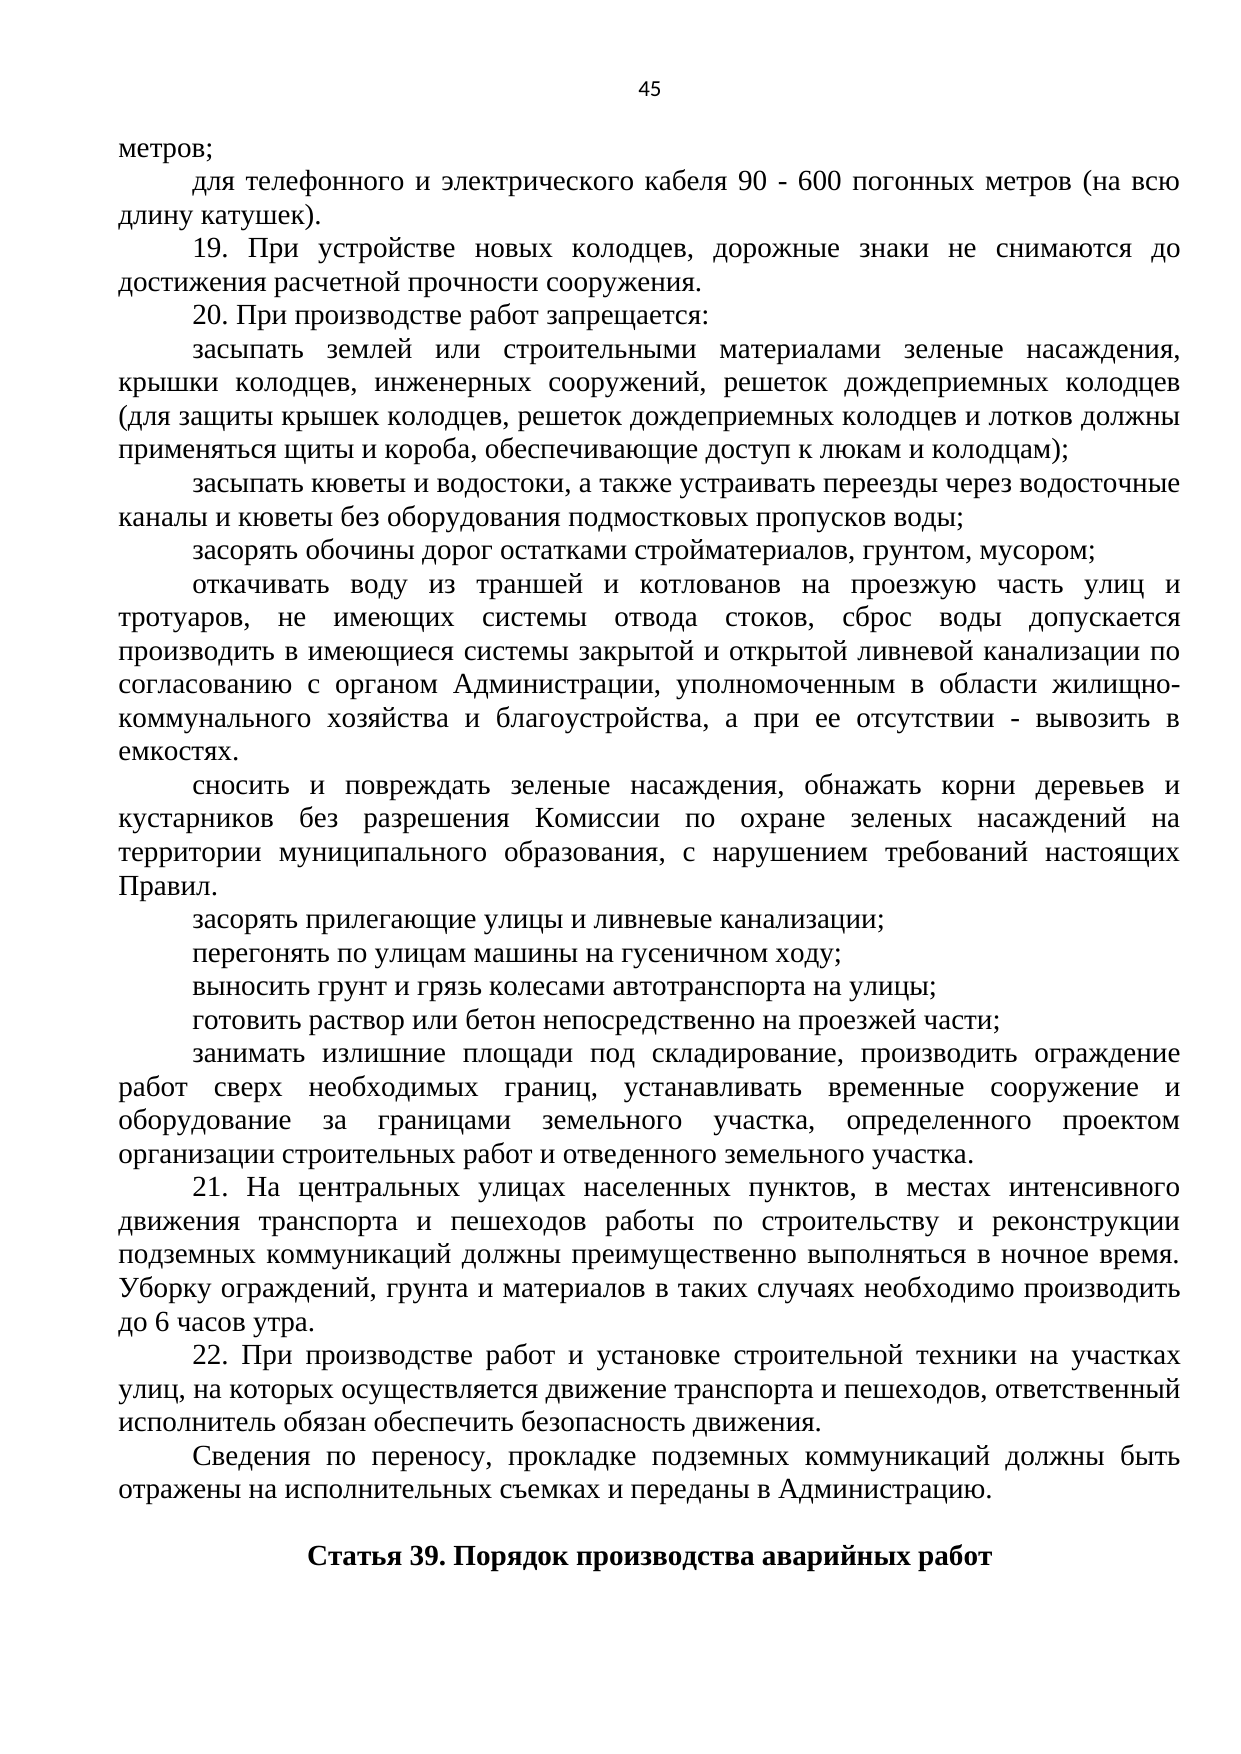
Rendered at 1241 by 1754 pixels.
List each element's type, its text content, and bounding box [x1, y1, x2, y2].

text выносить грунт и грязь колесами автотранспорта на улицы; [118, 968, 1181, 1002]
text засыпать землей или строительными материалами зеленые насаждения, крышки колодцев, инженерных сооружений, решеток дождеприемных колодцев (для защиты крышек колодцев, решеток дождеприемных колодцев и лотков должны применяться щиты и короба, обеспечивающие доступ к люкам и колодцам); [118, 331, 1181, 465]
text откачивать воду из траншей и котлованов на проезжую часть улиц и тротуаров, не имеющих системы отвода стоков, сброс воды допускается производить в имеющиеся системы закрытой и открытой ливневой канализации по согласованию с органом Администрации, уполномоченным в области жилищно-коммунального хозяйства и благоустройства, а при ее отсутствии - вывозить в емкостях. [118, 566, 1181, 767]
text готовить раствор или бетон непосредственно на проезжей части; [118, 1002, 1181, 1035]
text засыпать кюветы и водостоки, а также устраивать переезды через водосточные каналы и кюветы без оборудования подмостковых пропусков воды; [118, 465, 1181, 532]
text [118, 130, 1181, 163]
text сносить и повреждать зеленые насаждения, обнажать корни деревьев и кустарников без разрешения Комиссии по охране зеленых насаждений на территории муниципального образования, с нарушением требований настоящих Правил. [118, 767, 1181, 901]
text для телефонного и электрического кабеля 90 - 600 погонных метров (на всю длину катушек). [118, 163, 1181, 230]
text 19. При устройстве новых колодцев, дорожные знаки не снимаются до достижения расчетной прочности сооружения. [118, 230, 1181, 297]
text занимать излишние площади под складирование, производить ограждение работ сверх необходимых границ, устанавливать временные сооружение и оборудование за границами земельного участка, определенного проектом организации строительных работ и отведенного земельного участка. [118, 1035, 1181, 1169]
text Статья 39. Порядок производства аварийных работ [118, 1538, 1181, 1572]
text засорять обочины дорог остатками стройматериалов, грунтом, мусором; [118, 532, 1181, 566]
text перегонять по улицам машины на гусеничном ходу; [118, 935, 1181, 968]
text Сведения по переносу, прокладке подземных коммуникаций должны быть отражены на исполнительных съемках и переданы в Администрацию. [118, 1438, 1181, 1505]
text 22. При производстве работ и установке строительной техники на участках улиц, на которых осуществляется движение транспорта и пешеходов, ответственный исполнитель обязан обеспечить безопасность движения. [118, 1337, 1181, 1438]
text 20. При производстве работ запрещается: [118, 297, 1181, 331]
text 21. На центральных улицах населенных пунктов, в местах интенсивного движения транспорта и пешеходов работы по строительству и реконструкции подземных коммуникаций должны преимущественно выполняться в ночное время. Уборку ограждений, грунта и материалов в таких случаях необходимо производить до 6 часов утра. [118, 1169, 1181, 1337]
text засорять прилегающие улицы и ливневые канализации; [118, 901, 1181, 935]
